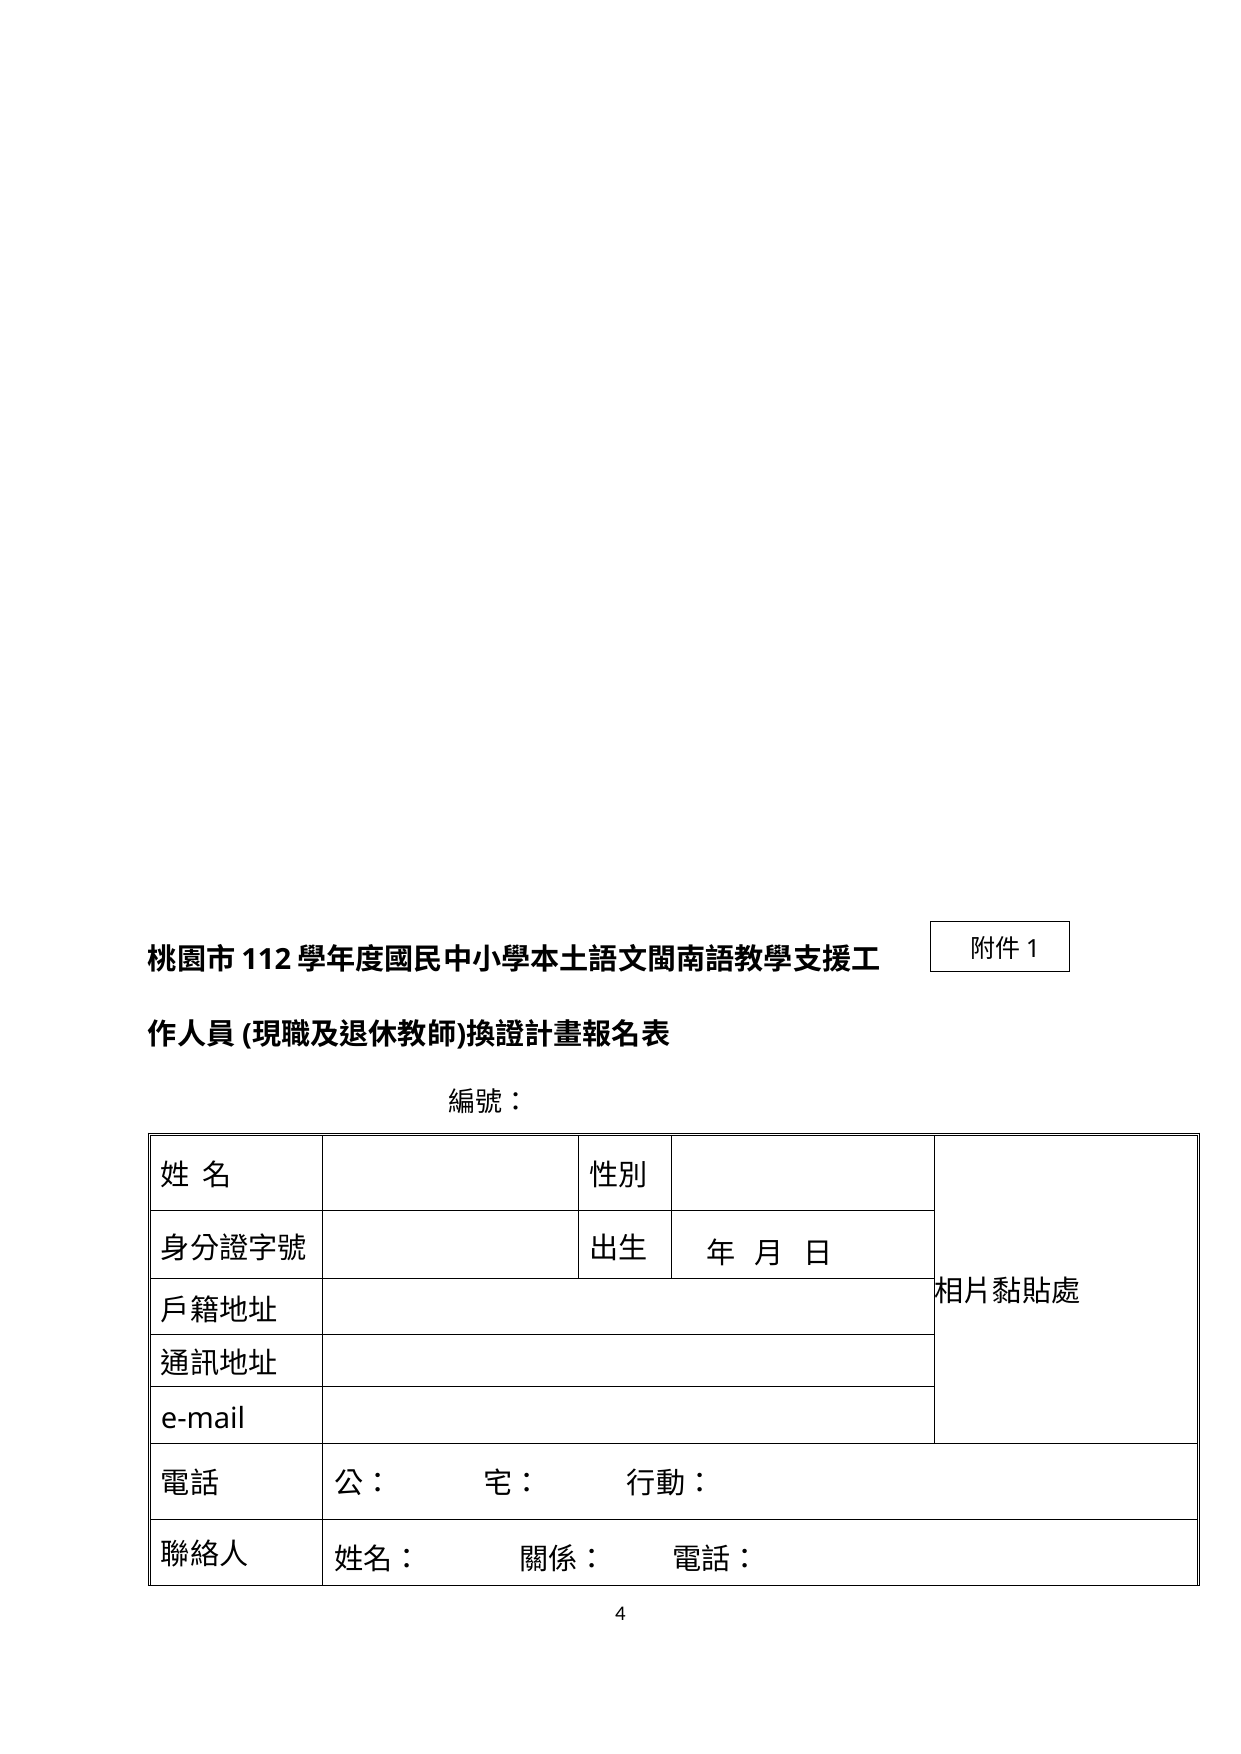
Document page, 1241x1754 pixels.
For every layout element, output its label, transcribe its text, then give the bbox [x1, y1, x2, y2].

table_header 相片黏貼處 [935, 1136, 1197, 1442]
table_cell 年 月 日 [672, 1211, 934, 1278]
table_cell 出生 [579, 1211, 671, 1278]
table_cell 電話 [151, 1444, 322, 1518]
table_cell [323, 1387, 934, 1442]
table_cell 通訊地址 [151, 1335, 322, 1386]
table_header 性別 [579, 1136, 671, 1210]
table_header 姓 名 [151, 1136, 322, 1210]
table_cell [323, 1211, 578, 1278]
table_cell [323, 1279, 934, 1334]
text 編號： [123, 1078, 1139, 1120]
table_cell 身分證字號 [151, 1211, 322, 1278]
table_cell 公： 宅： 行動： [323, 1444, 1197, 1518]
table_cell 戶籍地址 [151, 1279, 322, 1334]
table_cell 聯絡人 [151, 1520, 322, 1585]
table_cell [323, 1335, 934, 1386]
table_header [672, 1136, 934, 1210]
table_cell e-mail [151, 1387, 322, 1442]
table_header [323, 1136, 578, 1210]
text 桃園市112學年度國民中小學本土語文閩南語教學支援工作人員 (現職及退休教師)換證計畫報名表 [148, 919, 1092, 1069]
table_cell 姓名： 關係： 電話： [323, 1520, 1197, 1585]
